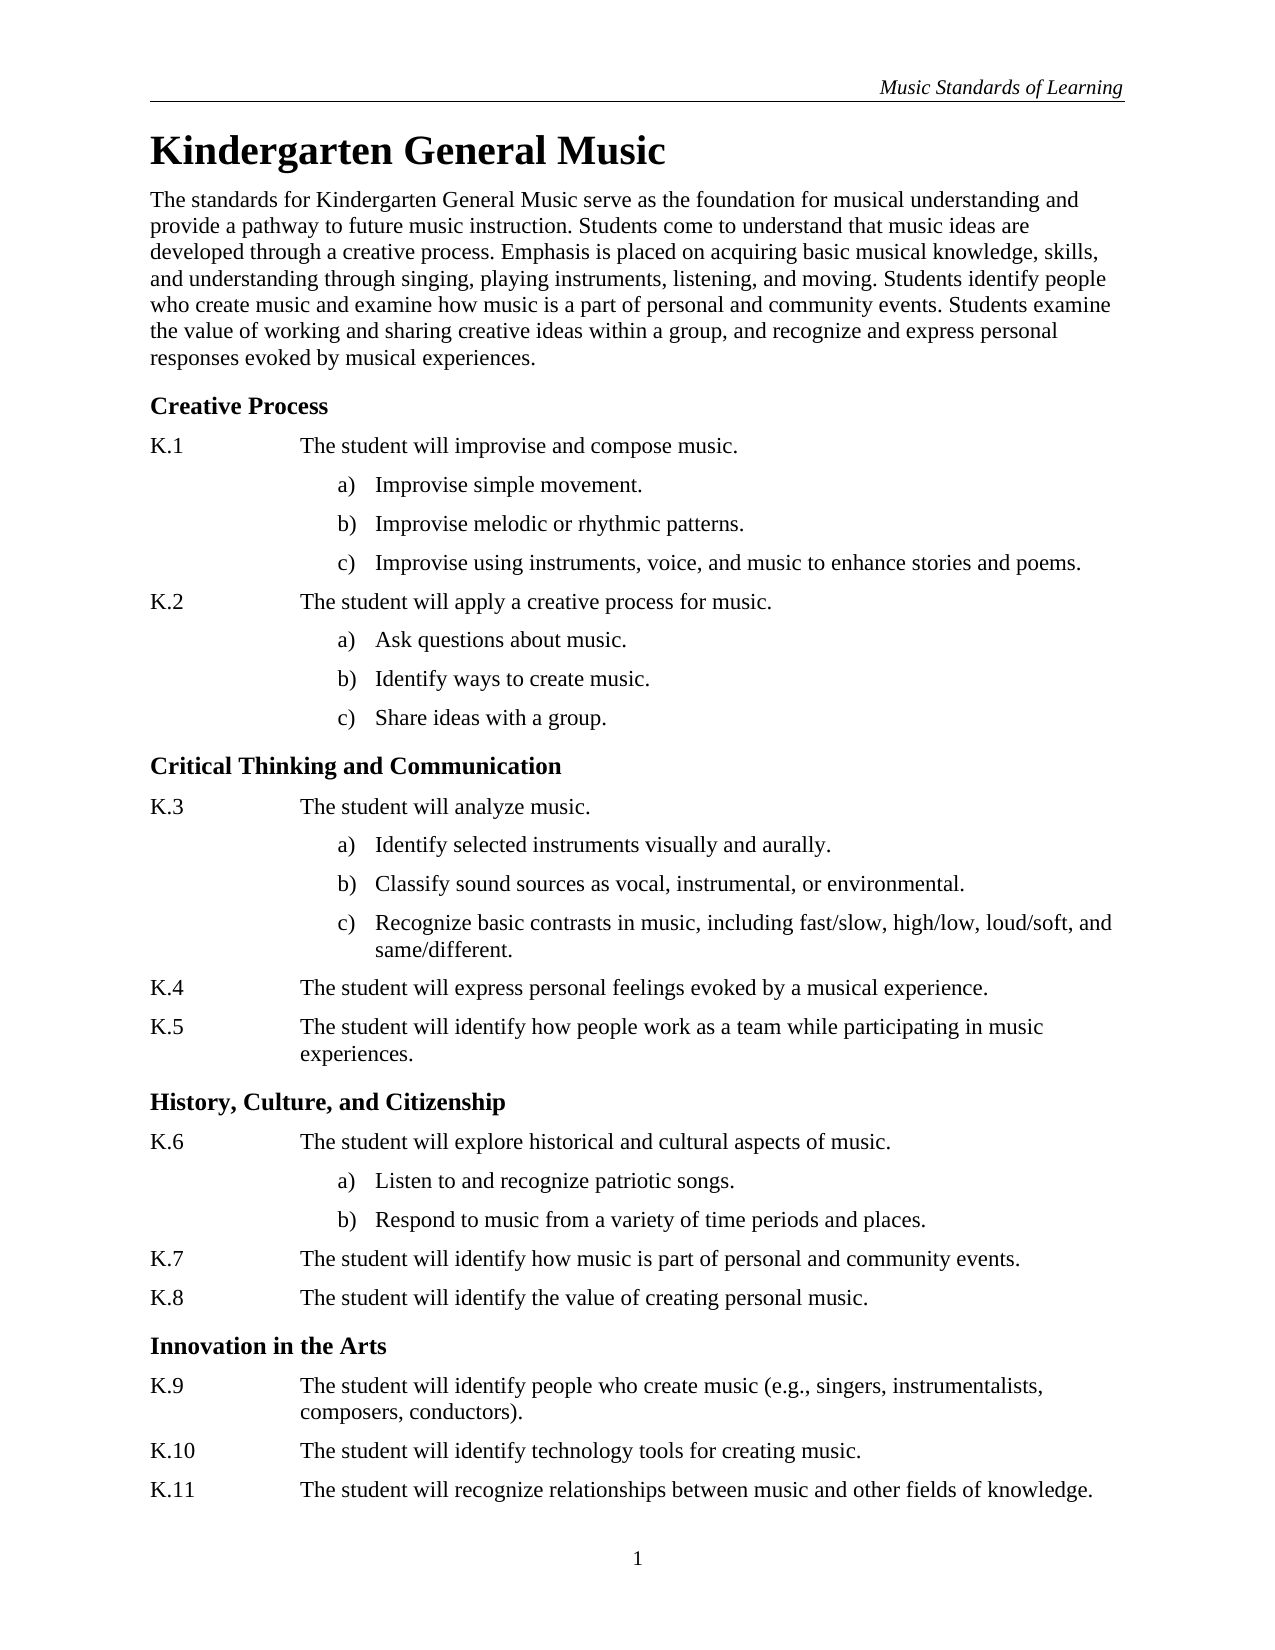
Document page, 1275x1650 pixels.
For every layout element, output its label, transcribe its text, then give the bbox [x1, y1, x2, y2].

subtitle History, Culture, and Citizenship [150, 1087, 1125, 1116]
list Recognize basic contrasts in music, including fast/slow, high/low, loud/soft, and same/different. [337, 909, 1125, 962]
list Identify selected instruments visually and aurally. [337, 832, 1125, 858]
list Share ideas with a group. [337, 704, 1125, 731]
list Listen to and recognize patriotic songs. [337, 1167, 1125, 1193]
text K.1 The student will improvise and compose music. [150, 432, 1125, 459]
text K.10 The student will identify technology tools for creating music. [150, 1437, 1125, 1463]
list Respond to music from a variety of time periods and places. [337, 1206, 1125, 1232]
subtitle Kindergarten General Music [150, 125, 1125, 173]
text K.7 The student will identify how music is part of personal and community events. [150, 1245, 1125, 1271]
list Improvise melodic or rhythmic patterns. [337, 510, 1125, 536]
text K.9 The student will identify people who create music (e.g., singers, instrumentalists, composers, conductors). [150, 1372, 1125, 1425]
list Improvise simple movement. [337, 471, 1125, 497]
list Classify sound sources as vocal, instrumental, or environmental. [337, 870, 1125, 897]
text K.4 The student will express personal feelings evoked by a musical experience. [150, 974, 1125, 1001]
text K.6 The student will explore historical and cultural aspects of music. [150, 1128, 1125, 1154]
text The standards for Kindergarten General Music serve as the foundation for musical understanding and provide a pathway to future music instruction. Students come to understand that music ideas are developed through a creative process. Emphasis is placed on acquiring basic musical knowledge, skills, and understanding through singing, playing instruments, listening, and moving. Students identify people who create music and examine how music is a part of personal and community events. Students examine the value of working and sharing creative ideas within a group, and recognize and express personal responses evoked by musical experiences. [150, 186, 1125, 370]
list Improvise using instruments, voice, and music to enhance stories and poems. [337, 549, 1125, 575]
subtitle Critical Thinking and Communication [150, 751, 1125, 780]
text K.11 The student will recognize relationships between music and other fields of knowledge. [150, 1476, 1125, 1502]
list Ask questions about music. [337, 627, 1125, 653]
subtitle Creative Process [150, 391, 1125, 420]
subtitle Innovation in the Arts [150, 1331, 1125, 1359]
list Identify ways to create music. [337, 665, 1125, 692]
text K.3 The student will analyze music. [150, 793, 1125, 819]
text K.5 The student will identify how people work as a team while participating in music experiences. [150, 1013, 1125, 1066]
text K.2 The student will apply a creative process for music. [150, 588, 1125, 614]
text K.8 The student will identify the value of creating personal music. [150, 1283, 1125, 1310]
